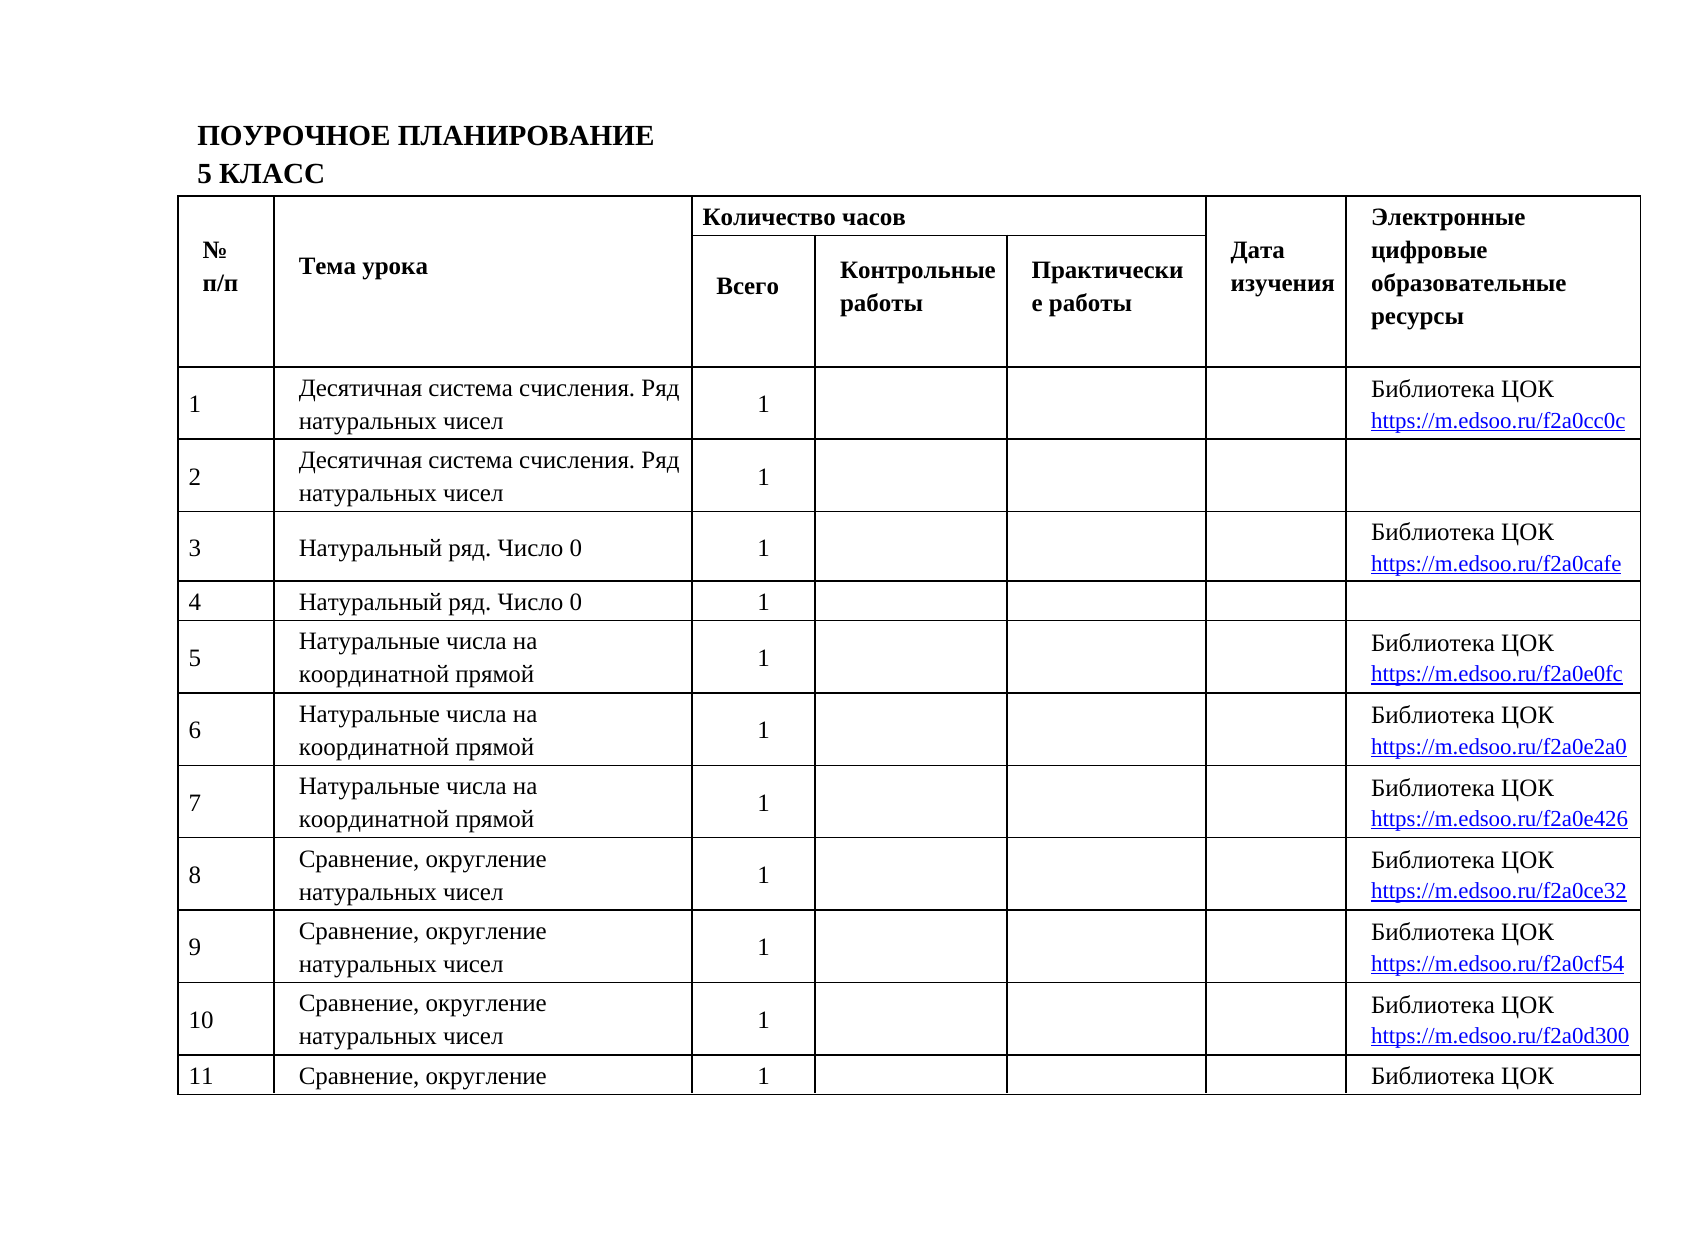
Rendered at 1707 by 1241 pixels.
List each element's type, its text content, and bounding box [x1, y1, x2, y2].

table_cell Натуральные числа на координатной прямой [275, 694, 691, 764]
table_cell 1 [693, 838, 814, 909]
table_cell [816, 1056, 1006, 1093]
table_cell [816, 582, 1006, 620]
table_cell Библиотека ЦОК https://m.edsoo.ru/f2a0e426 [1347, 766, 1640, 837]
table_header Дата изучения [1207, 197, 1345, 366]
table_cell Сравнение, округление натуральных чисел [275, 838, 691, 909]
table_cell [1008, 582, 1205, 620]
table_cell [1207, 838, 1345, 909]
table_cell Библиотека ЦОК https://m.edsoo.ru/f2a0d300 [1347, 983, 1640, 1054]
table_cell Натуральные числа на координатной прямой [275, 621, 691, 692]
table_cell Десятичная система счисления. Ряд натуральных чисел [275, 368, 691, 438]
table_cell 6 [179, 694, 273, 764]
table_cell 3 [179, 512, 273, 580]
table_cell Натуральный ряд. Число 0 [275, 512, 691, 580]
table_cell 1 [693, 368, 814, 438]
table_cell [1207, 694, 1345, 764]
table_cell Натуральный ряд. Число 0 [275, 582, 691, 620]
table_cell Библиотека ЦОК https://m.edsoo.ru/f2a0cf54 [1347, 911, 1640, 982]
table_cell [816, 621, 1006, 692]
table_cell Библиотека ЦОК https://m.edsoo.ru/f2a0e0fc [1347, 621, 1640, 692]
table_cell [1347, 1056, 1640, 1093]
table_cell [816, 983, 1006, 1054]
text ПОУРОЧНОЕ ПЛАНИРОВАНИЕ [190, 118, 1618, 152]
table_cell 5 [179, 621, 273, 692]
table_cell [1008, 838, 1205, 909]
table_cell [1008, 1056, 1205, 1093]
table_cell [816, 911, 1006, 982]
table_cell [1008, 512, 1205, 580]
table_cell [1008, 766, 1205, 837]
table_cell [1008, 694, 1205, 764]
table_cell [1008, 911, 1205, 982]
table_cell [816, 512, 1006, 580]
table_cell 10 [179, 983, 273, 1054]
table_cell 1 [693, 1056, 814, 1093]
table_cell Контрольные работы [816, 236, 1006, 366]
table_cell 1 [179, 368, 273, 438]
table_cell 1 [693, 911, 814, 982]
table_cell 1 [693, 582, 814, 620]
table_cell [1207, 1056, 1345, 1093]
table_cell 1 [693, 440, 814, 511]
table_cell Библиотека ЦОК https://m.edsoo.ru/f2a0cc0c [1347, 368, 1640, 438]
table_cell [816, 368, 1006, 438]
table_cell 1 [693, 766, 814, 837]
table_cell [816, 694, 1006, 764]
table_cell [1207, 621, 1345, 692]
table_cell Всего [693, 236, 814, 366]
table_cell Натуральные числа на координатной прямой [275, 766, 691, 837]
table_cell [1008, 440, 1205, 511]
table_cell [1008, 621, 1205, 692]
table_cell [275, 1056, 691, 1093]
table_cell [816, 838, 1006, 909]
table_cell [1207, 983, 1345, 1054]
table_cell 1 [693, 621, 814, 692]
table_cell 9 [179, 911, 273, 982]
table_cell [1347, 582, 1640, 620]
table_cell [816, 766, 1006, 837]
table_header Электронные цифровые образовательные ресурсы [1347, 197, 1640, 366]
table_cell 1 [693, 694, 814, 764]
text 5 КЛАСС [190, 157, 1618, 190]
table_cell Практические работы [1008, 236, 1205, 366]
table_cell [1207, 911, 1345, 982]
table_cell Библиотека ЦОК https://m.edsoo.ru/f2a0cafe [1347, 512, 1640, 580]
table_cell 4 [179, 582, 273, 620]
table_cell [1207, 440, 1345, 511]
table_header Тема урока [275, 197, 691, 366]
table_cell [1207, 582, 1345, 620]
table_cell Библиотека ЦОК https://m.edsoo.ru/f2a0ce32 [1347, 838, 1640, 909]
table_cell Десятичная система счисления. Ряд натуральных чисел [275, 440, 691, 511]
table_cell Сравнение, округление натуральных чисел [275, 911, 691, 982]
table_cell 7 [179, 766, 273, 837]
table_cell [1207, 368, 1345, 438]
table_cell [1008, 983, 1205, 1054]
table_cell 8 [179, 838, 273, 909]
table_cell 2 [179, 440, 273, 511]
table_cell 1 [693, 983, 814, 1054]
table_cell [1207, 766, 1345, 837]
table_cell Библиотека ЦОК https://m.edsoo.ru/f2a0e2a0 [1347, 694, 1640, 764]
table_cell [1008, 368, 1205, 438]
table_cell 11 [179, 1056, 273, 1093]
table_header № п/п [179, 197, 273, 366]
table_cell [1347, 440, 1640, 511]
table_cell Сравнение, округление натуральных чисел [275, 983, 691, 1054]
table_cell 1 [693, 512, 814, 580]
table_cell [816, 440, 1006, 511]
table_header Количество часов [693, 197, 1205, 234]
table_cell [1207, 512, 1345, 580]
